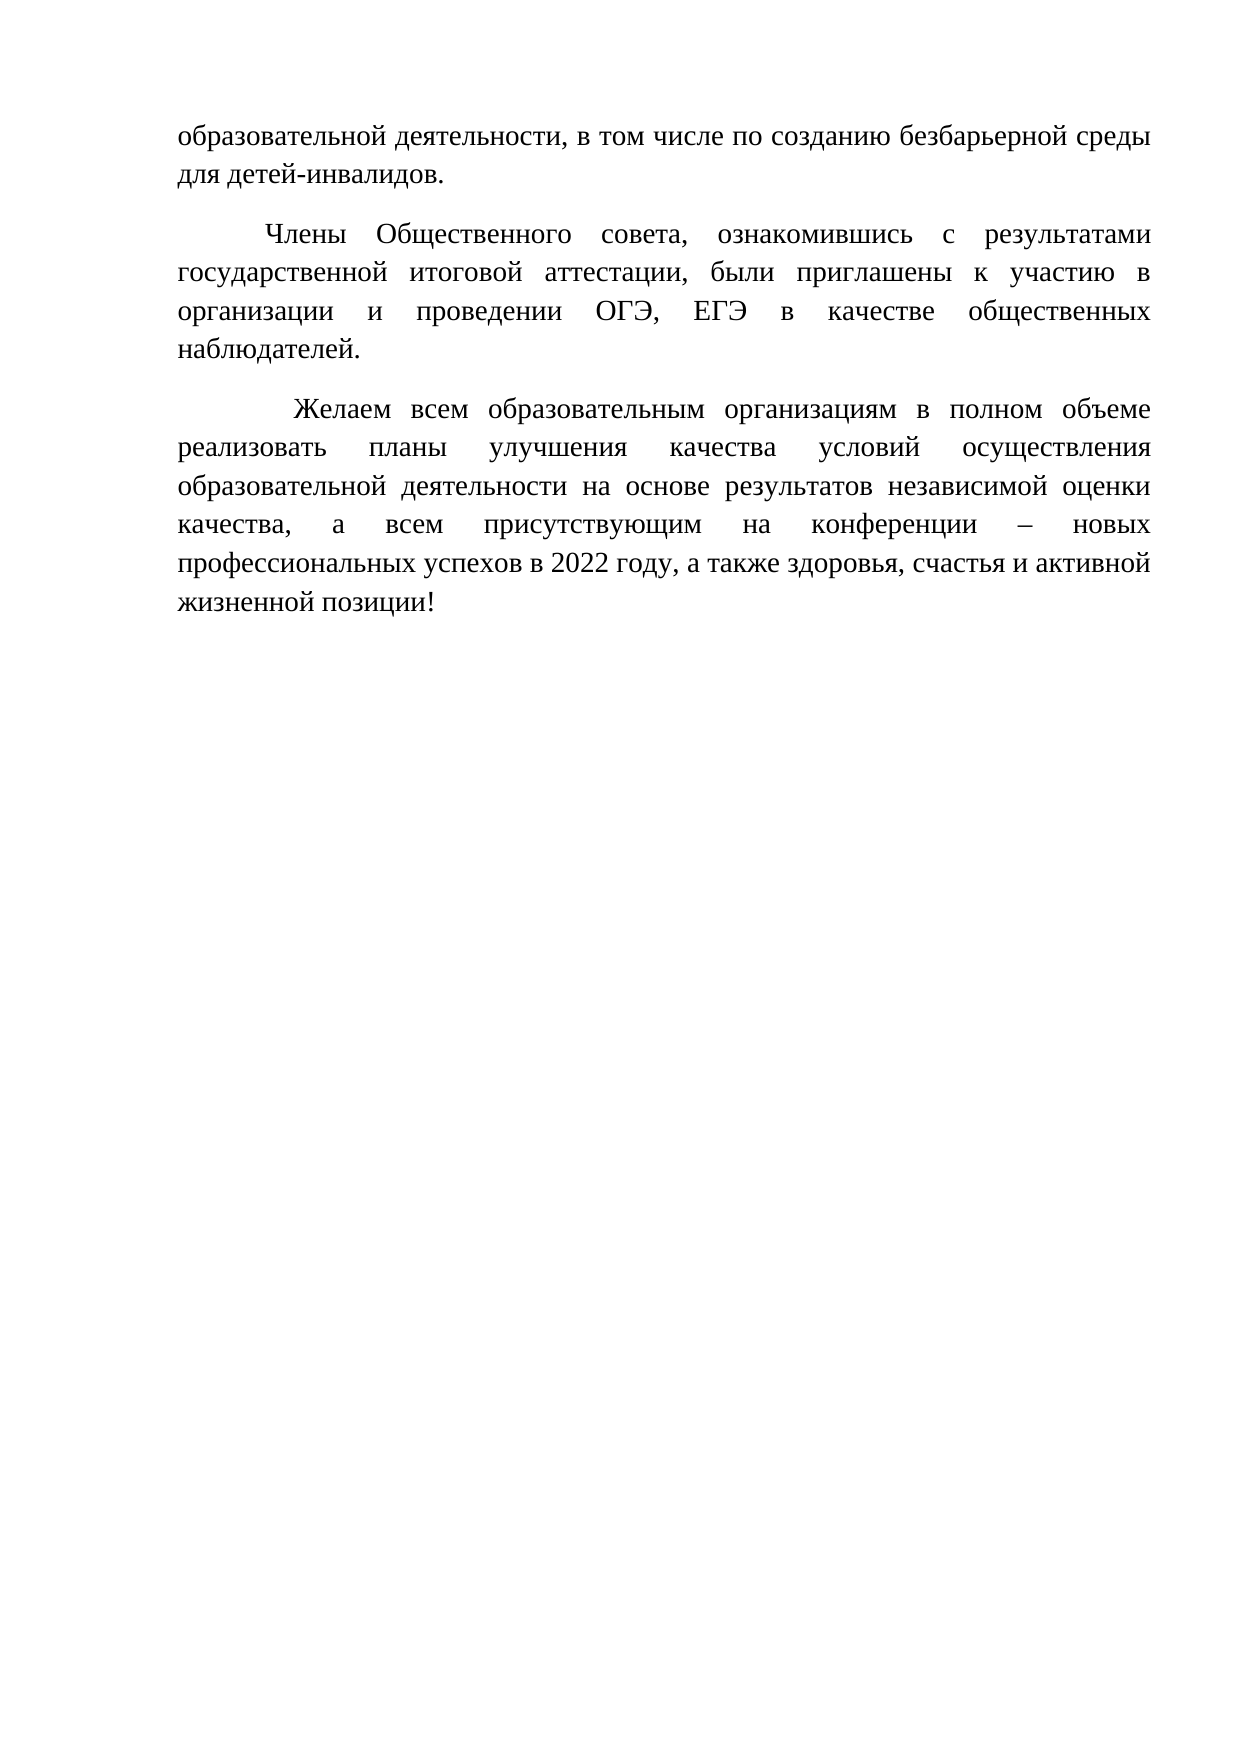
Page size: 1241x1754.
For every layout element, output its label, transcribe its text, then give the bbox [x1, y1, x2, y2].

text Желаем всем образовательным организациям в полном объеме реализовать планы улучшения качества условий осуществления образовательной деятельности на основе результатов независимой оценки качества, а всем присутствующим на конференции – новых профессиональных успехов в 2022 году, а также здоровья, счастья и активной жизненной позиции! [177, 391, 1152, 617]
text Члены Общественного совета, ознакомившись с результатами государственной итоговой аттестации, были приглашены к участию в организации и проведении ОГЭ, ЕГЭ в качестве общественных наблюдателей. [177, 216, 1152, 365]
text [177, 118, 1152, 190]
